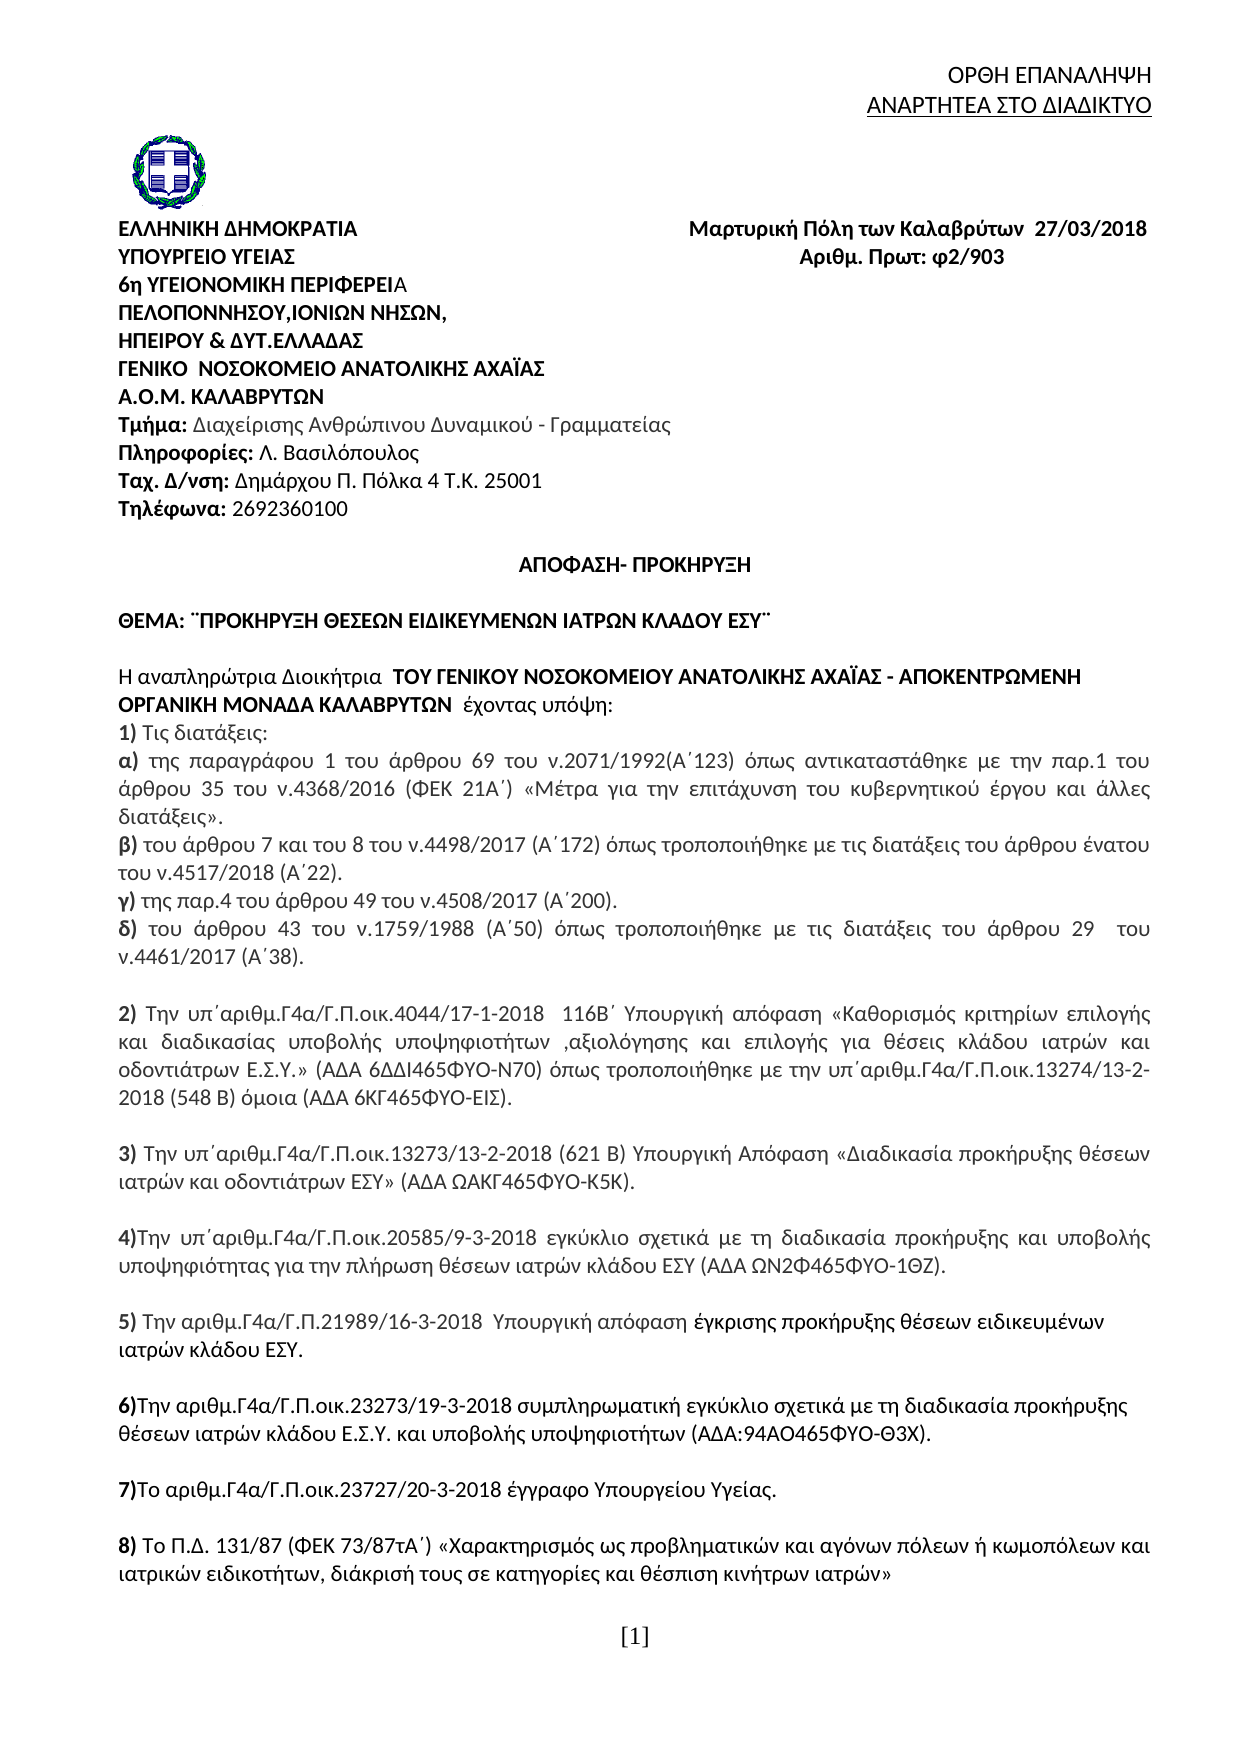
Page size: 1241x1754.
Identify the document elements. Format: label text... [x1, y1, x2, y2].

text 4)Την υπ΄αριθμ.Γ4α/Γ.Π.οικ.20585/9-3-2018 εγκύκλιο σχετικά με τη διαδικασία προκήρυξης και υποβολής υποψηφιότητας για την πλήρωση θέσεων ιατρών κλάδου ΕΣΥ (ΑΔΑ ΩΝ2Φ465ΦΥΟ-1ΘΖ). [118, 1223, 1152, 1279]
text Πληροφορίες: Λ. Βασιλόπουλος [118, 438, 1152, 466]
text ΘΕΜΑ: ¨ΠΡΟΚΗΡΥΞΗ ΘΕΣΕΩΝ ΕΙΔΙΚΕΥΜΕΝΩΝ ΙΑΤΡΩΝ ΚΛΑΔΟΥ ΕΣΥ¨ [118, 606, 1152, 634]
text 3) Την υπ΄αριθμ.Γ4α/Γ.Π.οικ.13273/13-2-2018 (621 Β) Υπουργική Απόφαση «Διαδικασία προκήρυξης θέσεων ιατρών και οδοντιάτρων ΕΣΥ» (ΑΔΑ ΩΑΚΓ465ΦΥΟ-Κ5Κ). [118, 1139, 1152, 1195]
text θέσεων ιατρών κλάδου Ε.Σ.Υ. και υποβολής υποψηφιοτήτων (ΑΔΑ:94ΑΟ465ΦΥΟ-Θ3Χ). [118, 1419, 1152, 1447]
subtitle ΥΠΟΥΡΓΕΙΟ ΥΓΕΙΑΣ Αριθμ. Πρωτ: φ2/903 [118, 242, 1152, 270]
subtitle ΓΕΝΙΚΟ ΝΟΣΟΚΟΜΕΙΟ ΑΝΑΤΟΛΙΚΗΣ ΑΧΑΪΑΣ [73, 354, 1152, 382]
text 2) Την υπ΄αριθμ.Γ4α/Γ.Π.οικ.4044/17-1-2018 116Β΄ Υπουργική απόφαση «Καθορισμός κριτηρίων επιλογής και διαδικασίας υποβολής υποψηφιοτήτων ,αξιολόγησης και επιλογής για θέσεις κλάδου ιατρών και οδοντιάτρων Ε.Σ.Υ.» (ΑΔΑ 6ΔΔΙ465ΦΥΟ-Ν70) όπως τροποποιήθηκε με την υπ΄αριθμ.Γ4α/Γ.Π.οικ.13274/13-2-2018 (548 Β) όμοια (ΑΔΑ 6ΚΓ465ΦΥΟ-ΕΙΣ). [118, 999, 1152, 1111]
subtitle Α.Ο.Μ. ΚΑΛΑΒΡΥΤΩΝ [118, 382, 1152, 410]
subtitle 6η ΥΓΕΙΟΝΟΜΙΚΗ ΠΕΡΙΦΕΡΕΙΑ [118, 270, 1152, 298]
text ΑΠΟΦΑΣΗ- ΠΡΟΚΗΡΥΞΗ [118, 550, 1152, 578]
text β) του άρθρου 7 και του 8 του ν.4498/2017 (Α΄172) όπως τροποποιήθηκε με τις διατάξεις του άρθρου ένατου του ν.4517/2018 (Α΄22). [118, 830, 1152, 886]
text Ταχ. Δ/νση: Δημάρχου Π. Πόλκα 4 Τ.Κ. 25001 [118, 466, 1152, 494]
text δ) του άρθρου 43 του ν.1759/1988 (Α΄50) όπως τροποποιήθηκε με τις διατάξεις του άρθρου 29 του ν.4461/2017 (Α΄38). [118, 914, 1152, 970]
subtitle ΠΕΛΟΠΟΝΝΗΣΟΥ,ΙΟΝΙΩΝ ΝΗΣΩΝ, [118, 298, 1152, 326]
picture [118, 120, 212, 214]
text Τμήμα: Διαχείρισης Ανθρώπινου Δυναμικού - Γραμματείας [118, 410, 1152, 438]
text α) της παραγράφου 1 του άρθρου 69 του ν.2071/1992(Α΄123) όπως αντικαταστάθηκε με την παρ.1 του άρθρου 35 του ν.4368/2016 (ΦΕΚ 21Α΄) «Μέτρα για την επιτάχυνση του κυβερνητικού έργου και άλλες διατάξεις». [118, 746, 1152, 830]
text ιατρών κλάδου ΕΣΥ. [118, 1335, 1152, 1363]
text ΟΡΘΗ ΕΠΑΝΑΛΗΨΗ [118, 59, 1152, 89]
text 5) Την αριθμ.Γ4α/Γ.Π.21989/16-3-2018 Υπουργική απόφαση έγκρισης προκήρυξης θέσεων ειδικευμένων [118, 1307, 1152, 1335]
subtitle ΕΛΛΗΝΙΚΗ ΔΗΜΟΚΡΑΤΙΑ Μαρτυρική Πόλη των Καλαβρύτων 27/03/2018 [118, 214, 1152, 242]
text γ) της παρ.4 του άρθρου 49 του ν.4508/2017 (Α΄200). [118, 886, 1152, 914]
text ΑΝΑΡΤΗΤΕΑ ΣΤΟ ΔΙΑΔΙΚΤΥΟ [118, 89, 1152, 120]
text Η αναπληρώτρια Διοικήτρια ΤΟΥ ΓΕΝΙΚΟΥ ΝΟΣΟΚΟΜΕΙΟΥ ΑΝΑΤΟΛΙΚΗΣ ΑΧΑΪΑΣ - ΑΠΟΚΕΝΤΡΩΜΕΝΗ ΟΡΓΑΝΙΚΗ ΜΟΝΑΔΑ ΚΑΛΑΒΡΥΤΩΝ έχοντας υπόψη: [118, 662, 1152, 718]
text Τηλέφωνα: 2692360100 [118, 494, 1152, 522]
text ΗΠΕΙΡΟΥ & ΔΥΤ.ΕΛΛΑΔΑΣ [118, 326, 1152, 354]
text 8) Το Π.Δ. 131/87 (ΦΕΚ 73/87τΑ΄) «Χαρακτηρισμός ως προβληματικών και αγόνων πόλεων ή κωμοπόλεων και ιατρικών ειδικοτήτων, διάκρισή τους σε κατηγορίες και θέσπιση κινήτρων ιατρών» [118, 1532, 1152, 1588]
text 7)Το αριθμ.Γ4α/Γ.Π.οικ.23727/20-3-2018 έγγραφο Υπουργείου Υγείας. [118, 1476, 1152, 1503]
text 1) Τις διατάξεις: [118, 718, 1152, 746]
text 6)Την αριθμ.Γ4α/Γ.Π.οικ.23273/19-3-2018 συμπληρωματική εγκύκλιο σχετικά με τη διαδικασία προκήρυξης [118, 1391, 1152, 1419]
